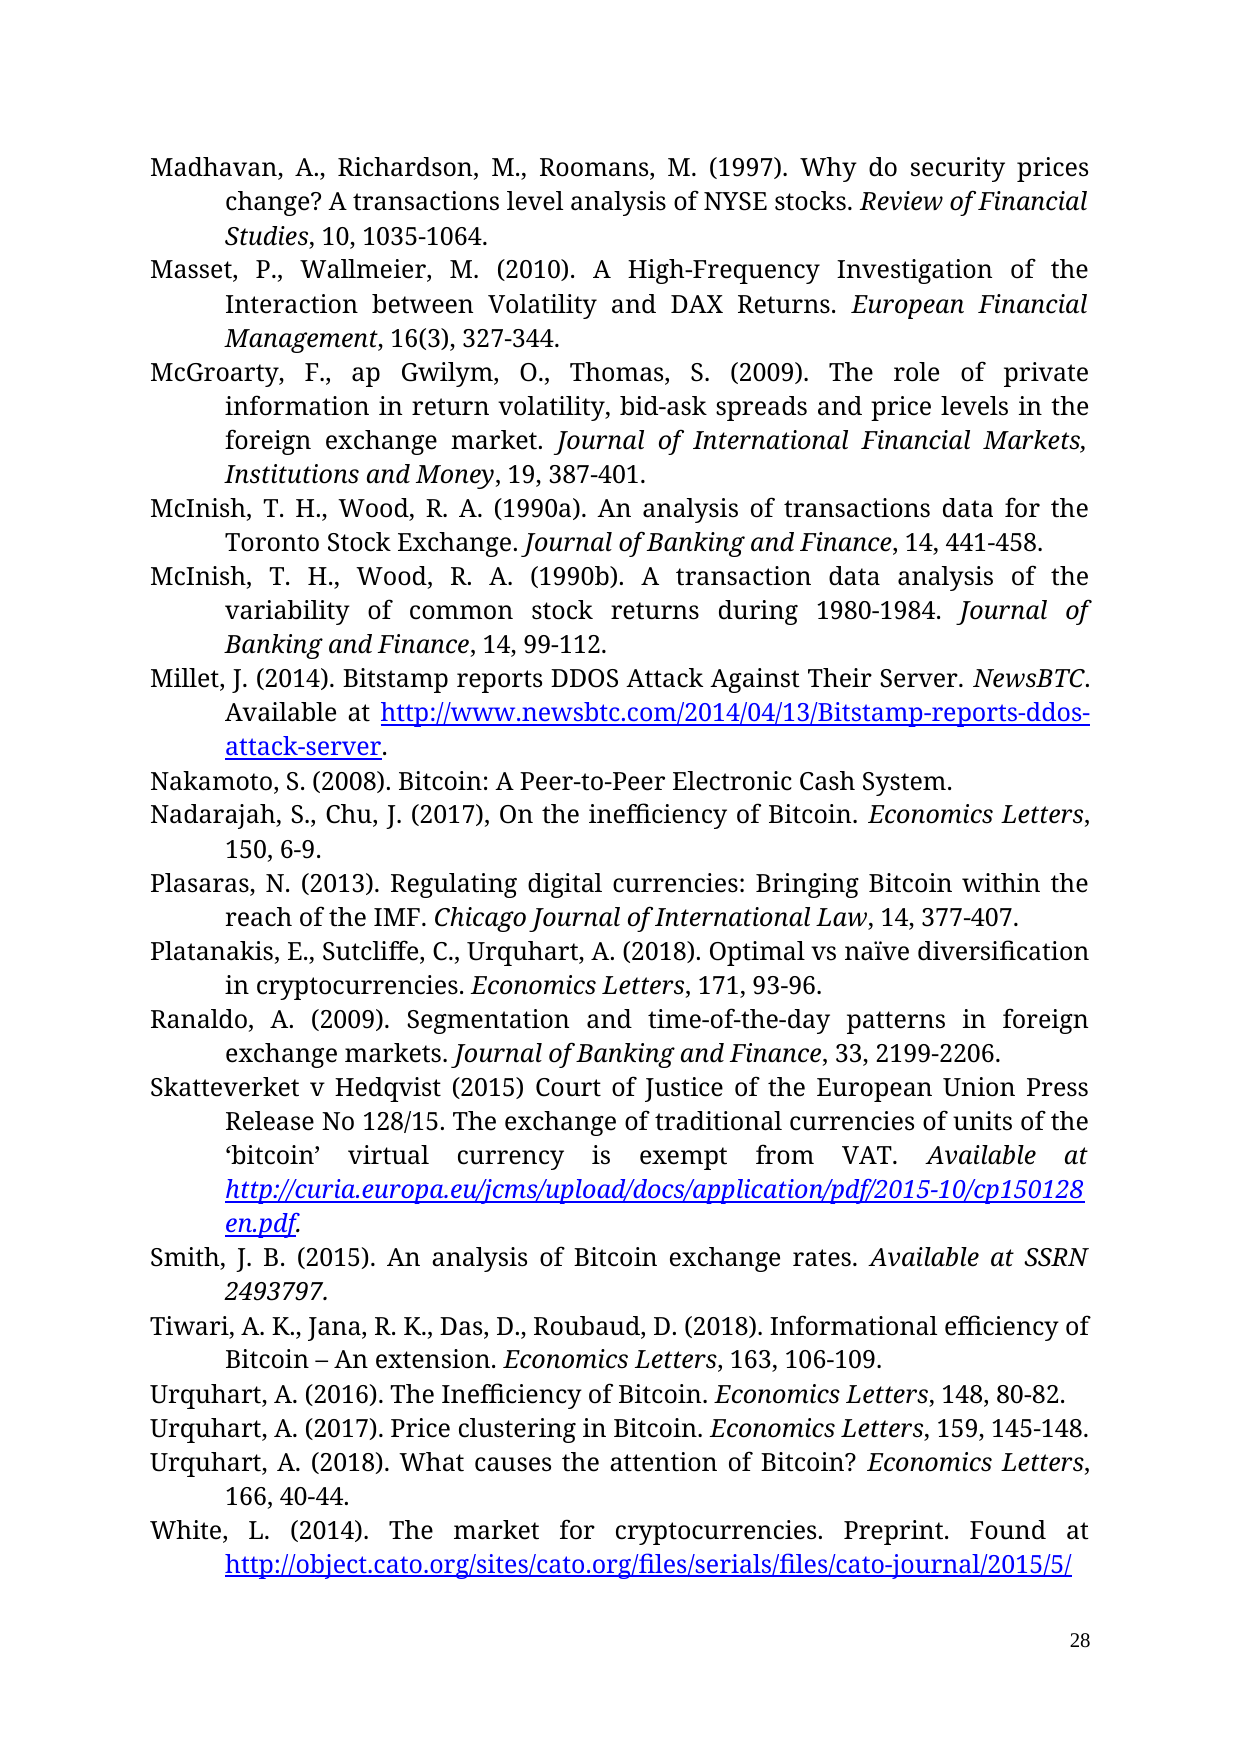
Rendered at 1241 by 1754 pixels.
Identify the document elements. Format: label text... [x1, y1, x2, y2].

text Ranaldo, A. (2009). Segmentation and time-of-the-day patterns in foreign exchange markets. Journal of Banking and Finance, 33, 2199-2206. [150, 1002, 1090, 1070]
text Plasaras, N. (2013). Regulating digital currencies: Bringing Bitcoin within the reach of the IMF. Chicago Journal of International Law, 14, 377-407. [150, 865, 1090, 933]
text McInish, T. H., Wood, R. A. (1990a). An analysis of transactions data for the Toronto Stock Exchange. Journal of Banking and Finance, 14, 441-458. [150, 491, 1090, 559]
text Millet, J. (2014). Bitstamp reports DDOS Attack Against Their Server. NewsBTC. Available at http://www.newsbtc.com/2014/04/13/Bitstamp-reports-ddos-attack-server. [150, 661, 1090, 763]
text Nakamoto, S. (2008). Bitcoin: A Peer-to-Peer Electronic Cash System. [150, 763, 1090, 797]
text Smith, J. B. (2015). An analysis of Bitcoin exchange rates. Available at SSRN 2493797. [150, 1240, 1090, 1308]
text Skatteverket v Hedqvist (2015) Court of Justice of the European Union Press Release No 128/15. The exchange of traditional currencies of units of the ‘bitcoin’ virtual currency is exempt from VAT. Available at http://curia.europa.eu/jcms/upload/docs/application/pdf/2015-10/cp150128en.pdf. [150, 1070, 1090, 1240]
text Masset, P., Wallmeier, M. (2010). A High-Frequency Investigation of the Interaction between Volatility and DAX Returns. European Financial Management, 16(3), 327-344. [150, 252, 1090, 354]
text Madhavan, A., Richardson, M., Roomans, M. (1997). Why do security prices change? A transactions level analysis of NYSE stocks. Review of Financial Studies, 10, 1035-1064. [150, 150, 1090, 252]
text Platanakis, E., Sutcliffe, C., Urquhart, A. (2018). Optimal vs naïve diversification in cryptocurrencies. Economics Letters, 171, 93-96. [150, 933, 1090, 1002]
text McGroarty, F., ap Gwilym, O., Thomas, S. (2009). The role of private information in return volatility, bid-ask spreads and price levels in the foreign exchange market. Journal of International Financial Markets, Institutions and Money, 19, 387-401. [150, 354, 1090, 491]
text Nadarajah, S., Chu, J. (2017), On the inefficiency of Bitcoin. Economics Letters, 150, 6-9. [150, 797, 1090, 865]
text Urquhart, A. (2017). Price clustering in Bitcoin. Economics Letters, 159, 145-148. [150, 1410, 1090, 1444]
text McInish, T. H., Wood, R. A. (1990b). A transaction data analysis of the variability of common stock returns during 1980-1984. Journal of Banking and Finance, 14, 99-112. [150, 559, 1090, 661]
text Urquhart, A. (2016). The Inefficiency of Bitcoin. Economics Letters, 148, 80-82. [150, 1376, 1090, 1410]
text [150, 1512, 1090, 1581]
text Urquhart, A. (2018). What causes the attention of Bitcoin? Economics Letters, 166, 40-44. [150, 1444, 1090, 1512]
text Tiwari, A. K., Jana, R. K., Das, D., Roubaud, D. (2018). Informational efficiency of Bitcoin – An extension. Economics Letters, 163, 106-109. [150, 1308, 1090, 1376]
